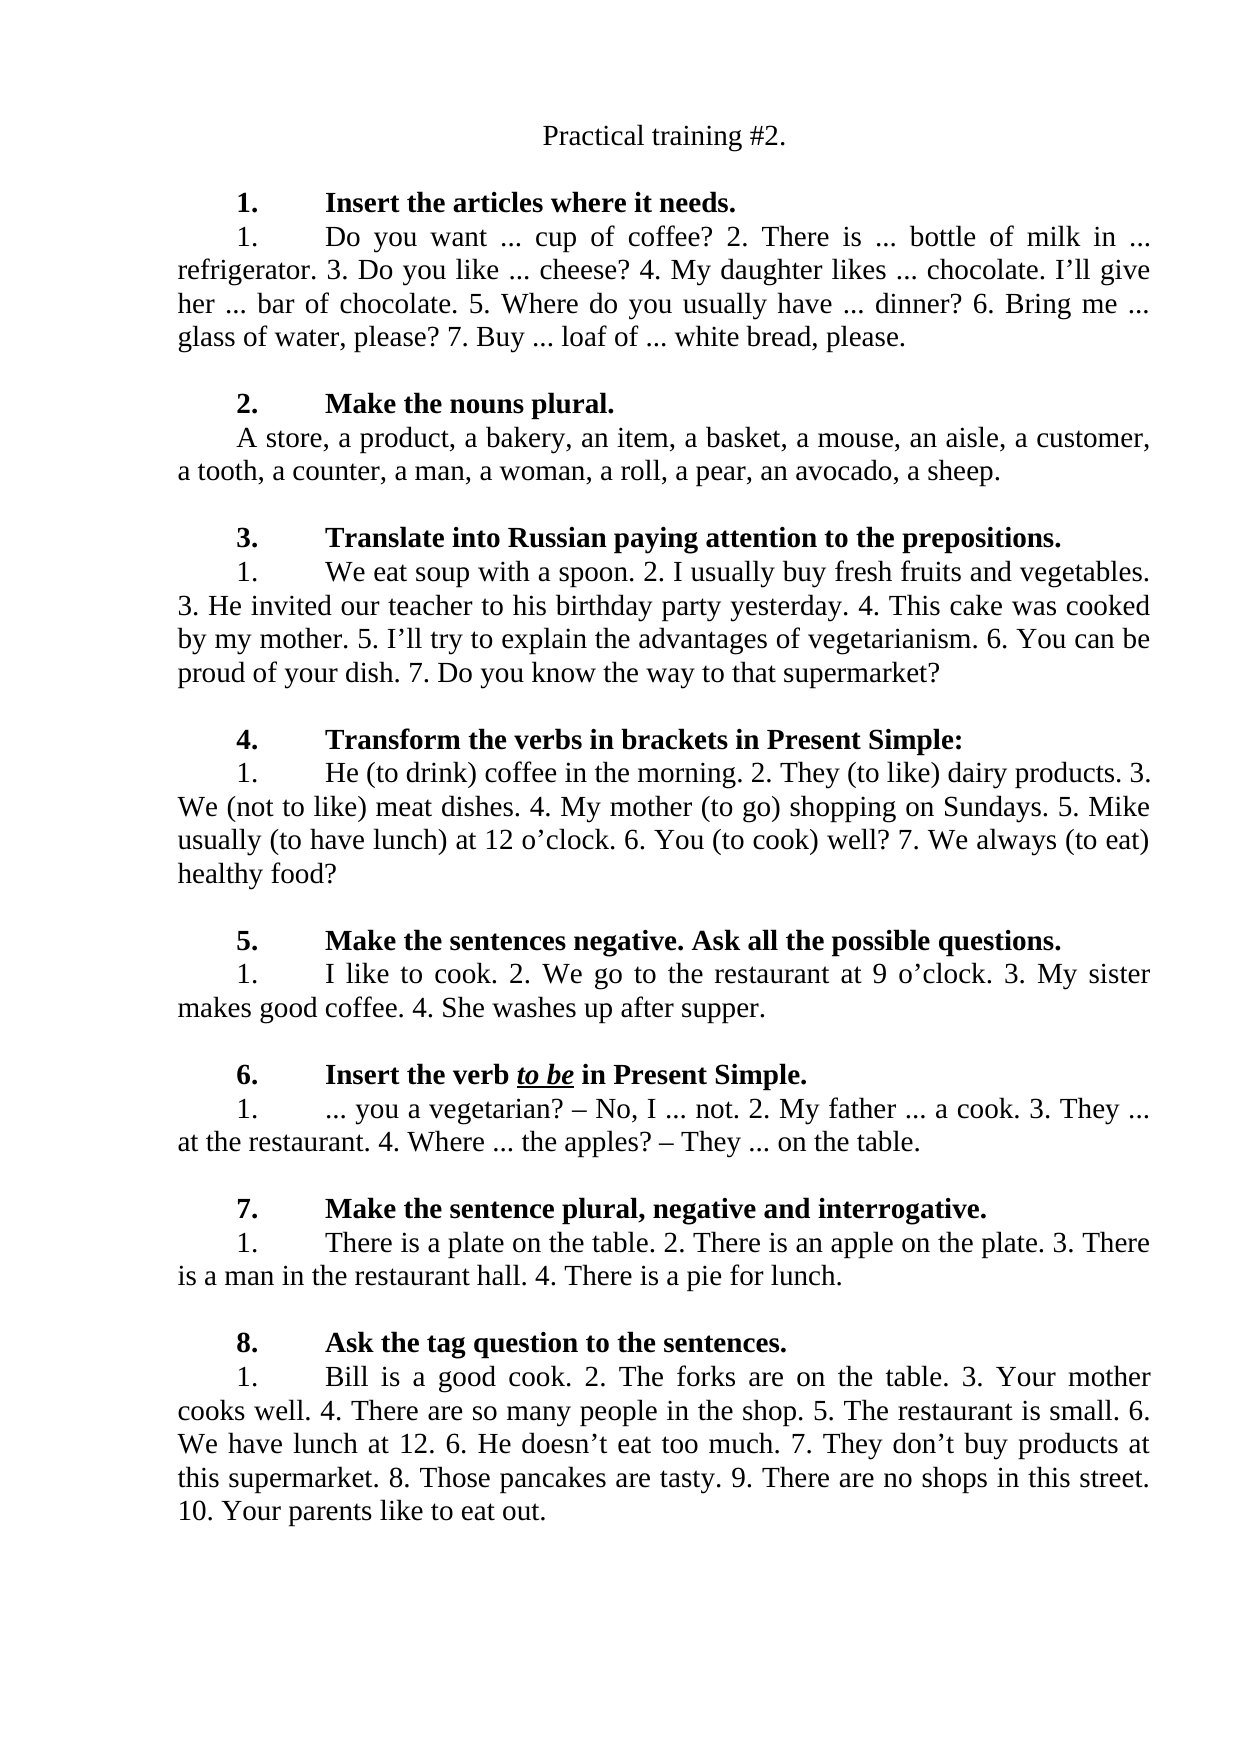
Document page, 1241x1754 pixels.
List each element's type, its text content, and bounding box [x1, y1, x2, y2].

list He (to drink) coffee in the morning. 2. They (to like) dairy products. 3. We (not to like) meat dishes. 4. My mother (to go) shopping on Sundays. 5. Mike usually (to have lunch) at 12 o’clock. 6. You (to cook) well? 7. We always (to eat) healthy food? [177, 755, 1152, 889]
list Make the sentences negative. Ask all the possible questions. [177, 923, 1152, 957]
list I like to cook. 2. We go to the restaurant at 9 o’clock. 3. My sister makes good coffee. 4. She washes up after supper. [177, 957, 1152, 1024]
list Transform the verbs in brackets in Present Simple: [177, 722, 1152, 755]
list Insert the articles where it needs. [177, 185, 1152, 219]
list We eat soup with a spoon. 2. I usually buy fresh fruits and vegetables. 3. He invited our teacher to his birthday party yesterday. 4. This cake was cooked by my mother. 5. I’ll try to explain the advantages of vegetarianism. 6. You can be proud of your dish. 7. Do you know the way to that supermarket? [177, 554, 1152, 688]
text A store, a product, a bakery, an item, a basket, a mouse, an aisle, a customer, a tooth, a counter, a man, a woman, a roll, a pear, an avocado, a sheep. [177, 420, 1152, 487]
list Ask the tag question to the sentences. [177, 1326, 1152, 1359]
list Bill is a good cook. 2. The forks are on the table. 3. Your mother cooks well. 4. There are so many people in the shop. 5. The restaurant is small. 6. We have lunch at 12. 6. He doesn’t eat too much. 7. They don’t buy products at this supermarket. 8. Those pancakes are tasty. 9. There are no shops in this street. 10. Your parents like to eat out. [177, 1359, 1152, 1527]
text Practical training #2. [177, 118, 1152, 152]
list Insert the verb to be in Present Simple. [177, 1057, 1152, 1091]
list ... you a vegetarian? – No, I ... not. 2. My father ... a cook. 3. They ... at the restaurant. 4. Where ... the apples? – They ... on the table. [177, 1091, 1152, 1158]
list There is a plate on the table. 2. There is an apple on the plate. 3. There is a man in the restaurant hall. 4. There is a pie for lunch. [177, 1225, 1152, 1292]
list Make the sentence plural, negative and interrogative. [177, 1191, 1152, 1225]
list Translate into Russian paying attention to the prepositions. [177, 521, 1152, 554]
list Do you want ... cup of coffee? 2. There is ... bottle of milk in ... refrigerator. 3. Do you like ... cheese? 4. My daughter likes ... chocolate. I’ll give her ... bar of chocolate. 5. Where do you usually have ... dinner? 6. Bring me ... glass of water, please? 7. Buy ... loaf of ... white bread, please. [177, 219, 1152, 353]
list Make the nouns plural. [177, 386, 1152, 420]
